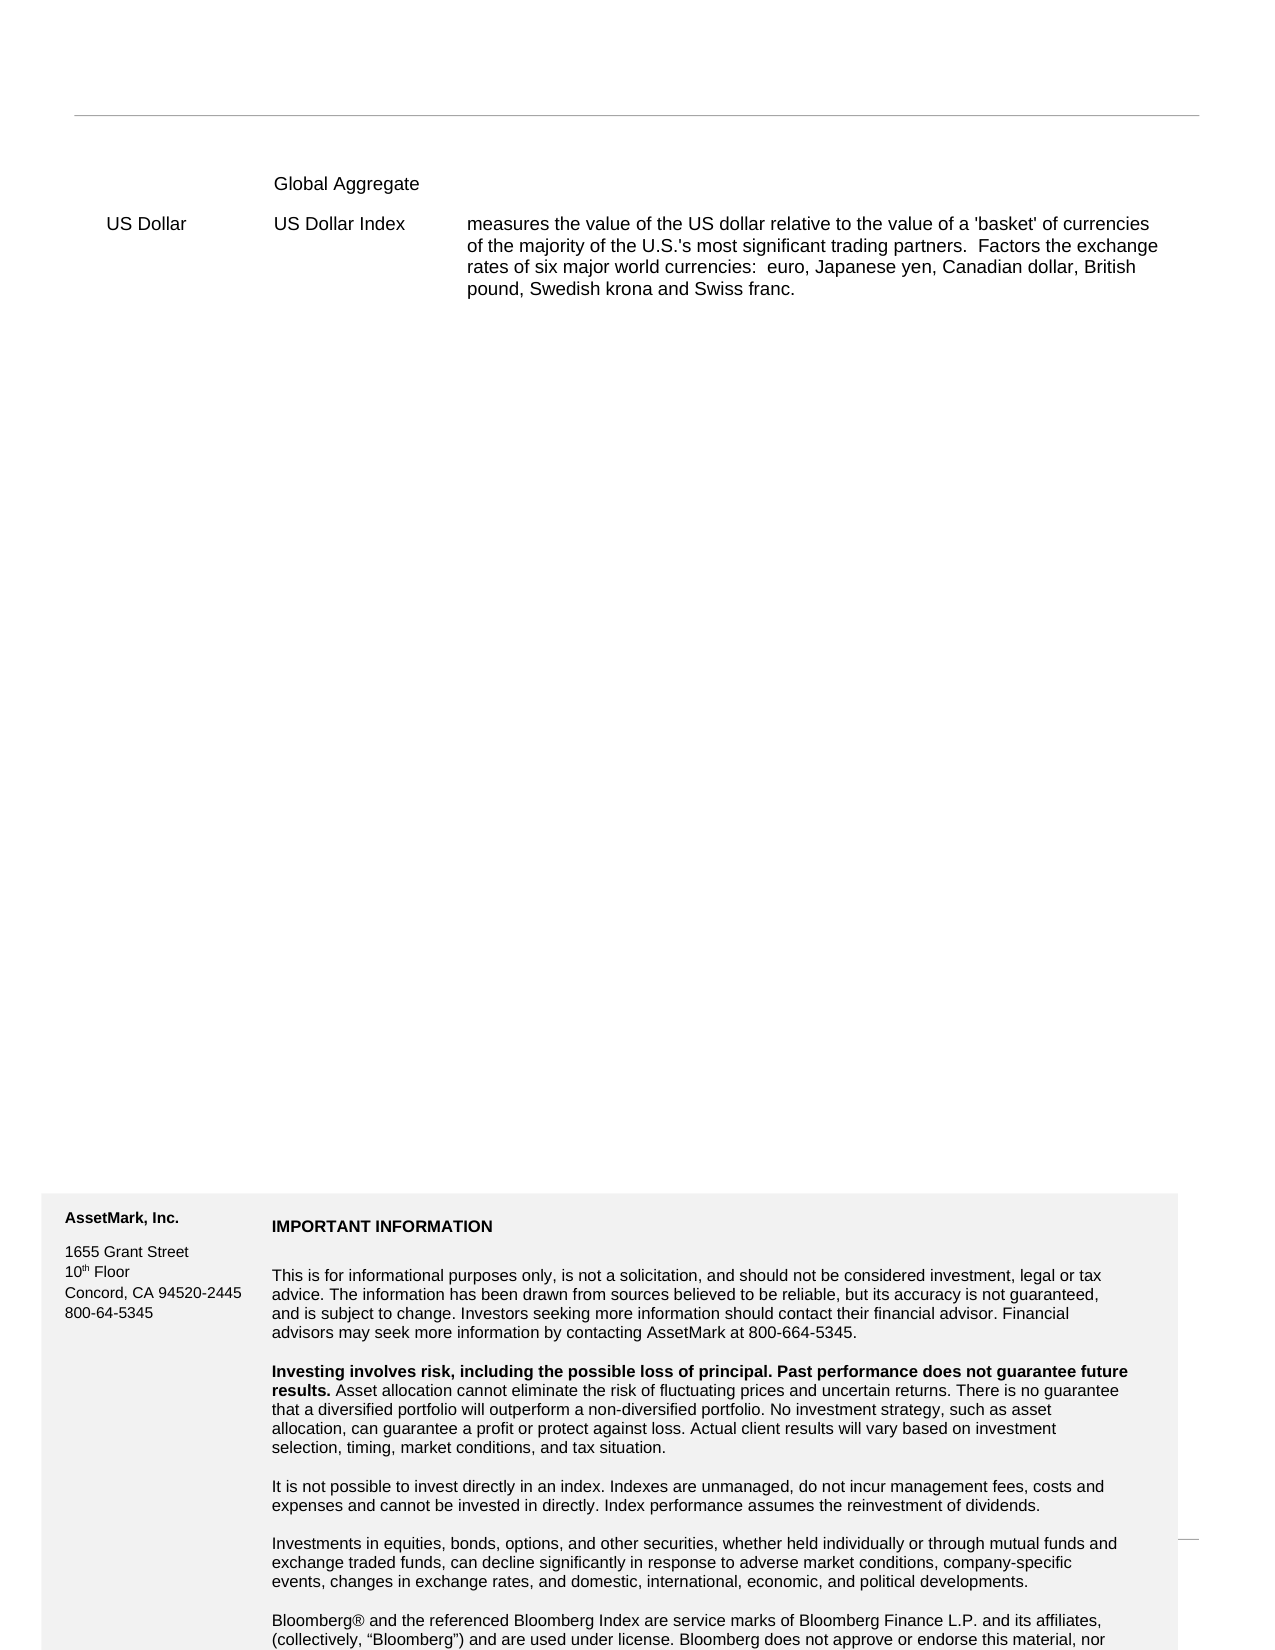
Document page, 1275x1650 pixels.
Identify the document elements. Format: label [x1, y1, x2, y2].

table_cell [84, 173, 1194, 613]
